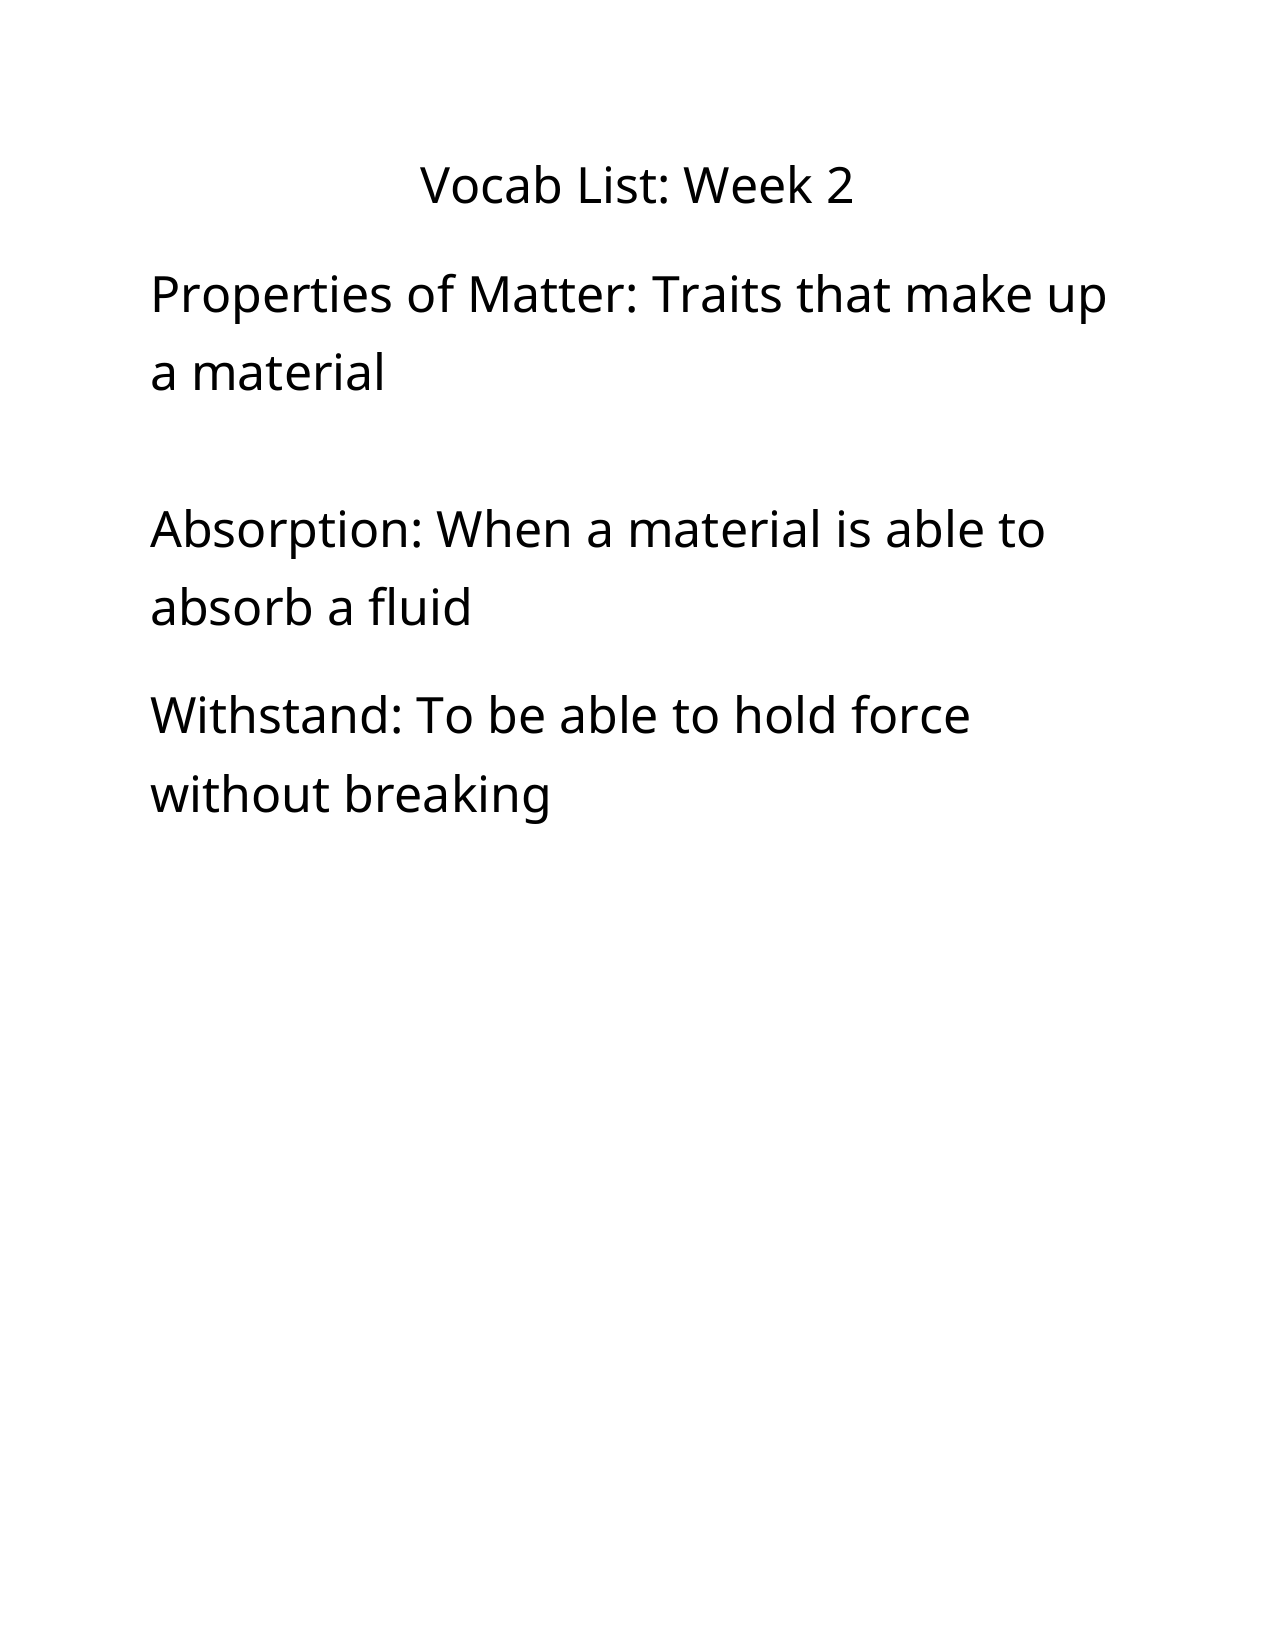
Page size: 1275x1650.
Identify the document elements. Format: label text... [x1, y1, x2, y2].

text Properties of Matter: Traits that make up a material [150, 258, 1125, 405]
text Withstand: To be able to hold force without breaking [150, 680, 1125, 827]
text Vocab List: Week 2 [150, 150, 1125, 218]
text Absorption: When a material is able to absorb a fluid [150, 415, 1125, 640]
